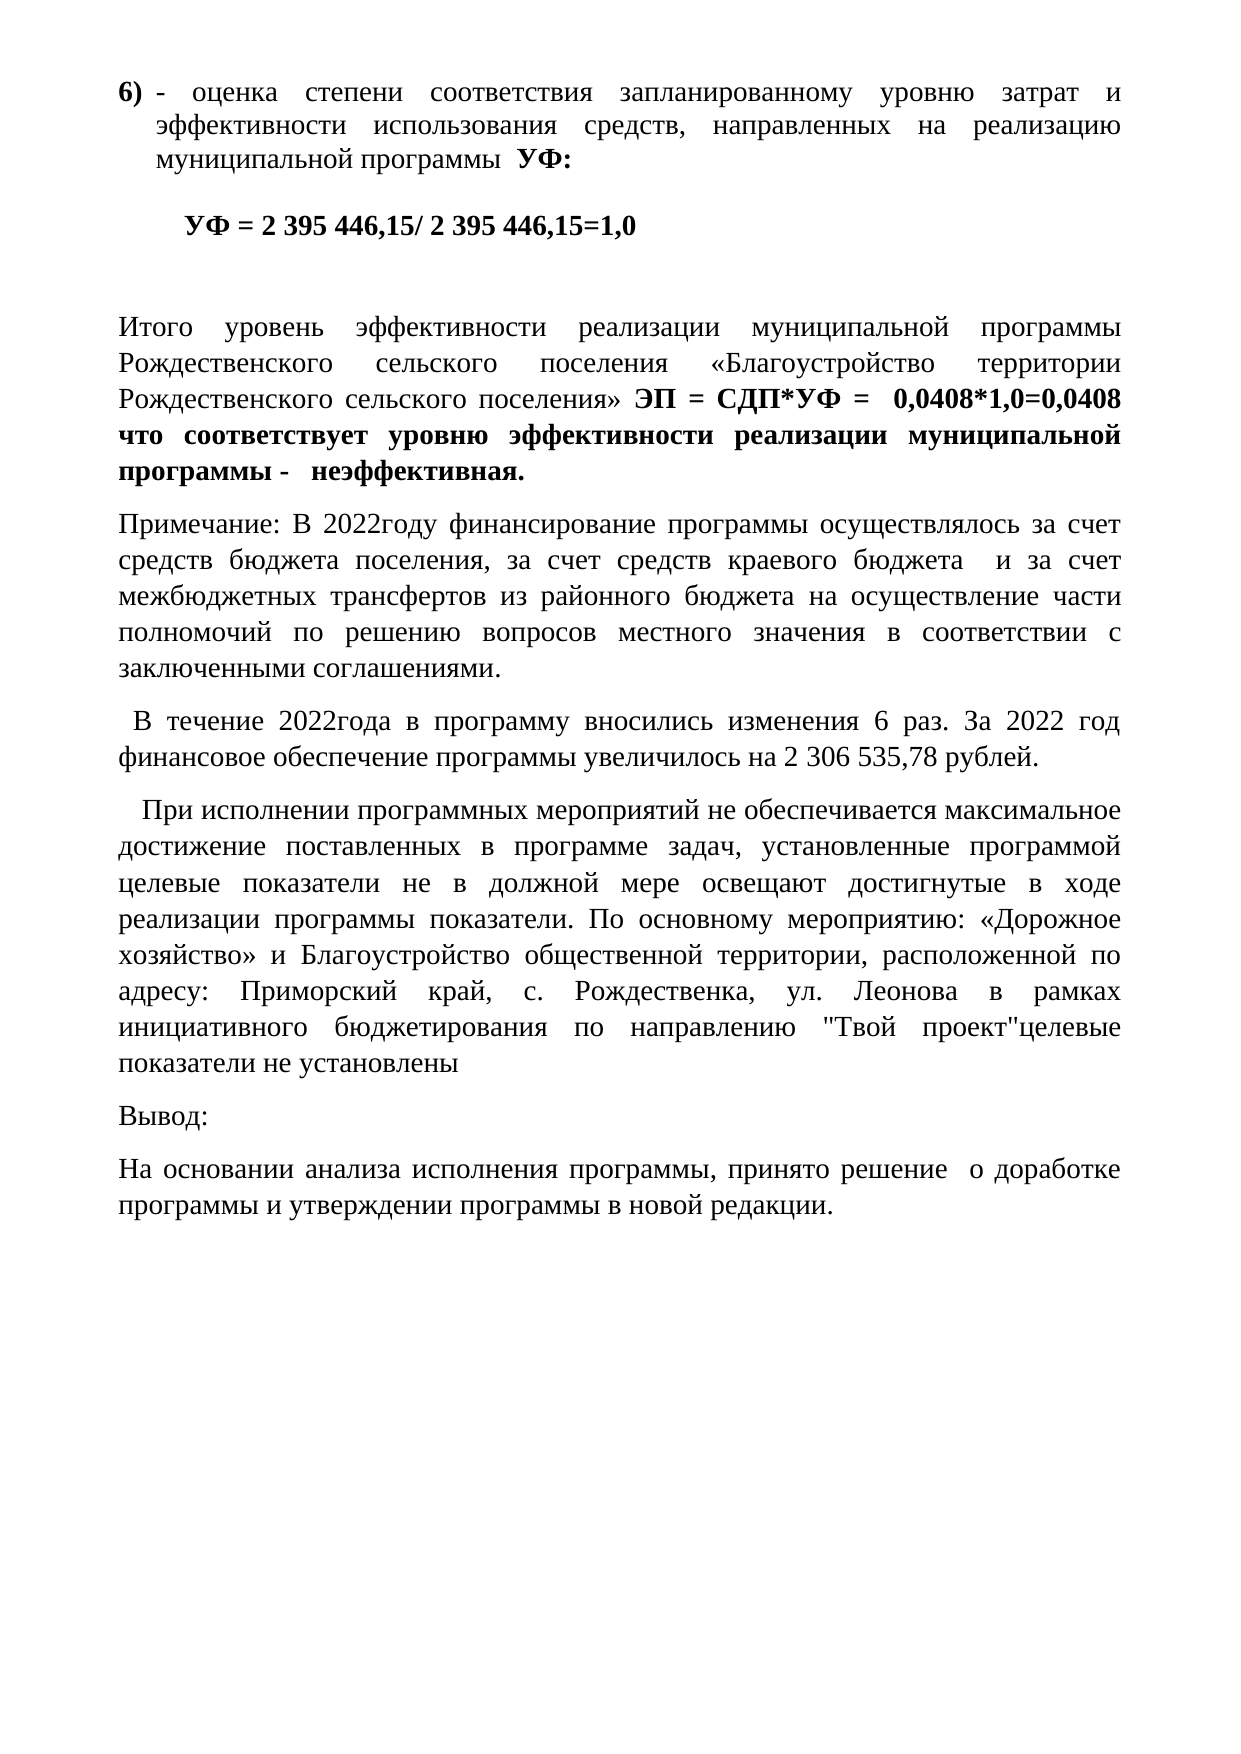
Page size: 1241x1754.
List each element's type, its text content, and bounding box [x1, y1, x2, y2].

text Примечание: В 2022году финансирование программы осуществлялось за счет средств бюджета поселения, за счет средств краевого бюджета и за счет межбюджетных трансфертов из районного бюджета на осуществление части полномочий по решению вопросов местного значения в соответствии с заключенными соглашениями. [118, 506, 1122, 684]
text Вывод: [118, 1098, 1122, 1132]
text На основании анализа исполнения программы, принято решение о доработке программы и утверждении программы в новой редакции. [118, 1151, 1122, 1221]
text УФ = 2 395 446,15/ 2 395 446,15=1,0 [118, 208, 1122, 242]
list - оценка степени соответствия запланированному уровню затрат и эффективности использования средств, направленных на реализацию муниципальной программы УФ: [118, 74, 1122, 174]
text В течение 2022года в программу вносились изменения 6 раз. За 2022 год финансовое обеспечение программы увеличилось на 2 306 535,78 рублей. [118, 703, 1122, 773]
text При исполнении программных мероприятий не обеспечивается максимальное достижение поставленных в программе задач, установленные программой целевые показатели не в должной мере освещают достигнутые в ходе реализации программы показатели. По основному мероприятию: «Дорожное хозяйство» и Благоустройство общественной территории, расположенной по адресу: Приморский край, с. Рождественка, ул. Леонова в рамках инициативного бюджетирования по направлению "Твой проект"целевые показатели не установлены [118, 792, 1122, 1079]
text Итого уровень эффективности реализации муниципальной программы Рождественского сельского поселения «Благоустройство территории Рождественского сельского поселения» ЭП = СДП*УФ = 0,0408*1,0=0,0408 что соответствует уровню эффективности реализации муниципальной программы - неэффективная. [118, 309, 1122, 487]
